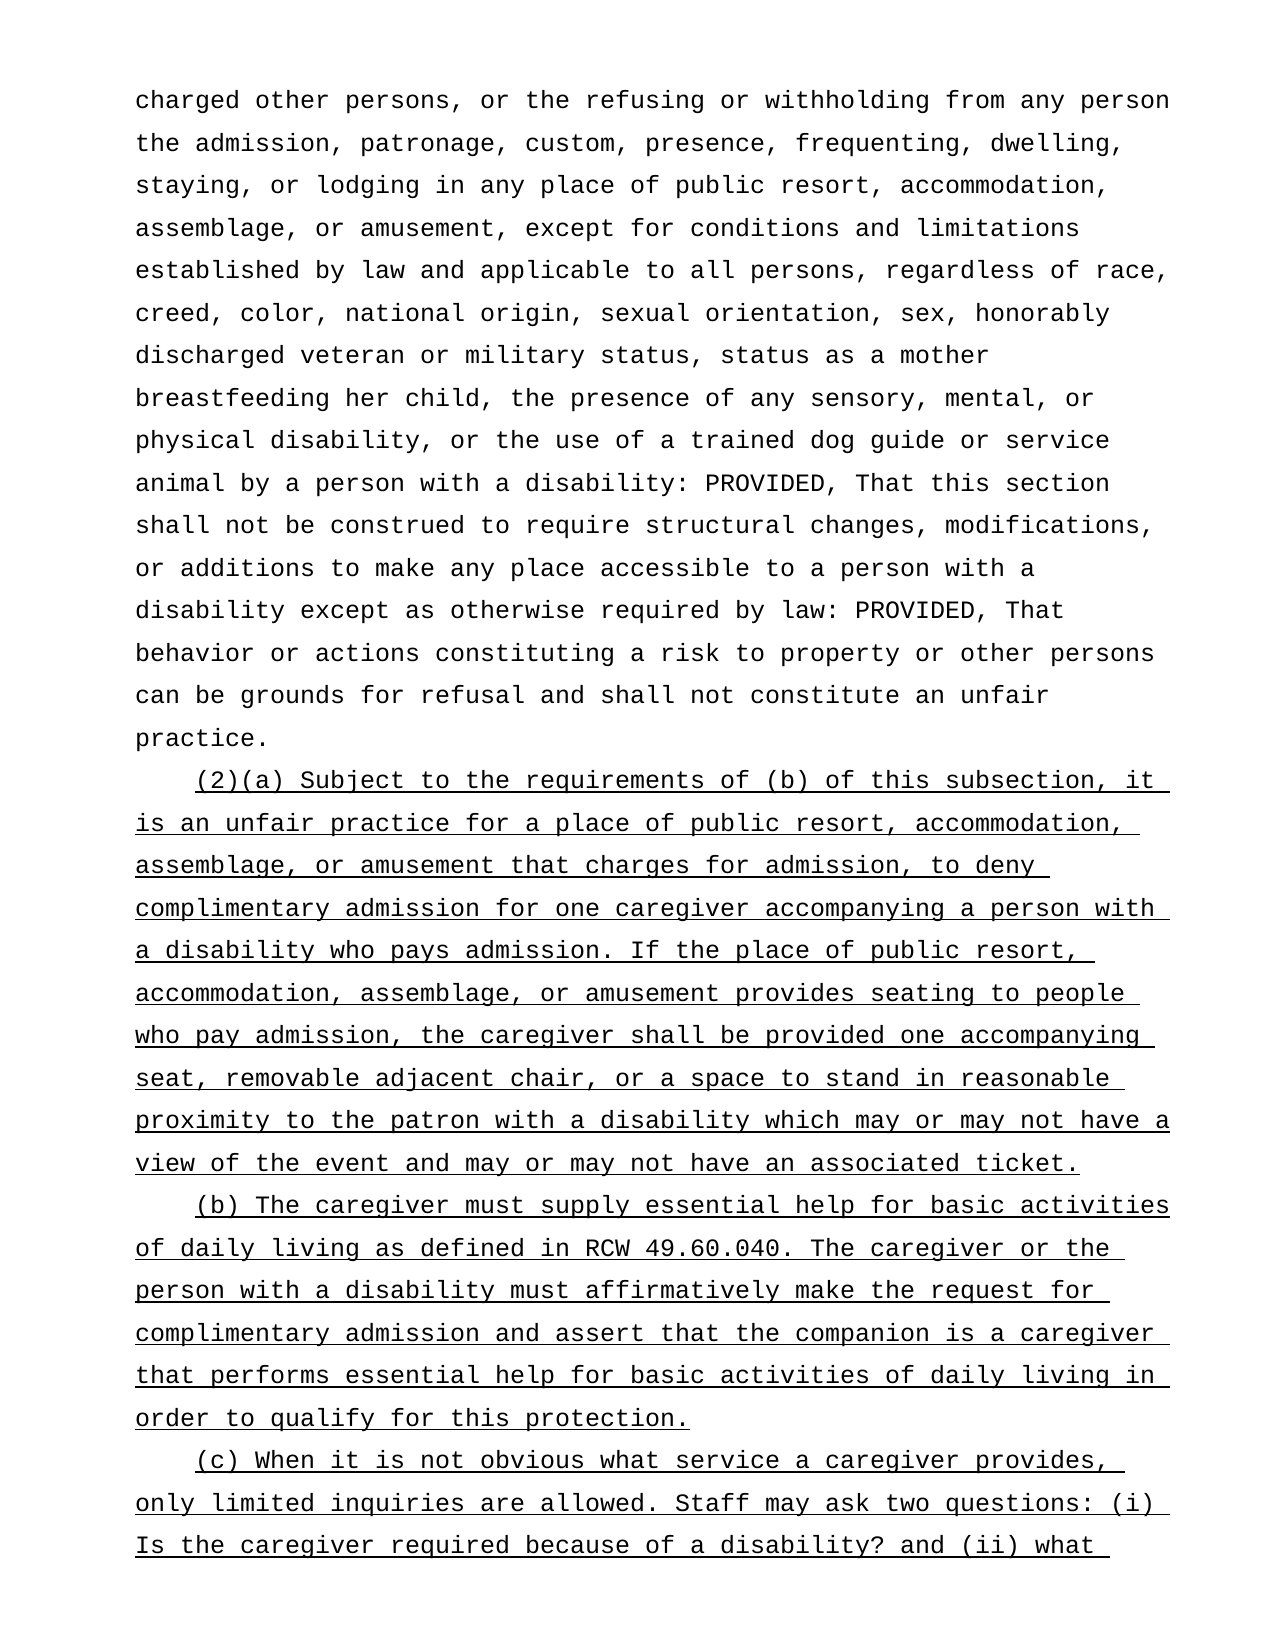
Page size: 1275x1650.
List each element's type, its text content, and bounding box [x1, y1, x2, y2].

text (2)(a) Subject to the requirements of (b) of this subsection, it is an unfair practice for a place of public resort, accommodation, assemblage, or amusement that charges for admission, to deny complimentary admission for one caregiver accompanying a person with a disability who pays admission. If the place of public resort, accommodation, assemblage, or amusement provides seating to people who pay admission, the caregiver shall be provided one accompanying seat, removable adjacent chair, or a space to stand in reasonable proximity to the patron with a disability which may or may not have a view of the event and may or may not have an associated ticket. [135, 755, 1170, 919]
text (b) The caregiver must supply essential help for basic activities of daily living as defined in RCW 49.60.040. The caregiver or the person with a disability must affirmatively make the request for complimentary admission and assert that the companion is a caregiver that performs essential help for basic activities of daily living in order to qualify for this protection. [135, 1180, 1170, 1344]
text (2)(a) Subject to the requirements of (b) of this subsection, it is an unfair practice for a place of public resort, accommodation, assemblage, or amusement that charges for admission, to deny complimentary admission for one caregiver accompanying a person with a disability who pays admission. If the place of public resort, accommodation, assemblage, or amusement provides seating to people who pay admission, the caregiver shall be provided one accompanying seat, removable adjacent chair, or a space to stand in reasonable proximity to the patron with a disability which may or may not have a view of the event and may or may not have an associated ticket. [135, 1133, 1170, 1180]
text (2)(a) Subject to the requirements of (b) of this subsection, it is an unfair practice for a place of public resort, accommodation, assemblage, or amusement that charges for admission, to deny complimentary admission for one caregiver accompanying a person with a disability who pays admission. If the place of public resort, accommodation, assemblage, or amusement provides seating to people who pay admission, the caregiver shall be provided one accompanying seat, removable adjacent chair, or a space to stand in reasonable proximity to the patron with a disability which may or may not have a view of the event and may or may not have an associated ticket. [135, 920, 1170, 1131]
text (b) The caregiver must supply essential help for basic activities of daily living as defined in RCW 49.60.040. The caregiver or the person with a disability must affirmatively make the request for complimentary admission and assert that the companion is a caregiver that performs essential help for basic activities of daily living in order to qualify for this protection. [135, 1345, 1170, 1386]
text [135, 75, 1170, 755]
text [135, 1515, 1170, 1562]
text (b) The caregiver must supply essential help for basic activities of daily living as defined in RCW 49.60.040. The caregiver or the person with a disability must affirmatively make the request for complimentary admission and assert that the companion is a caregiver that performs essential help for basic activities of daily living in order to qualify for this protection. [135, 1388, 1170, 1435]
